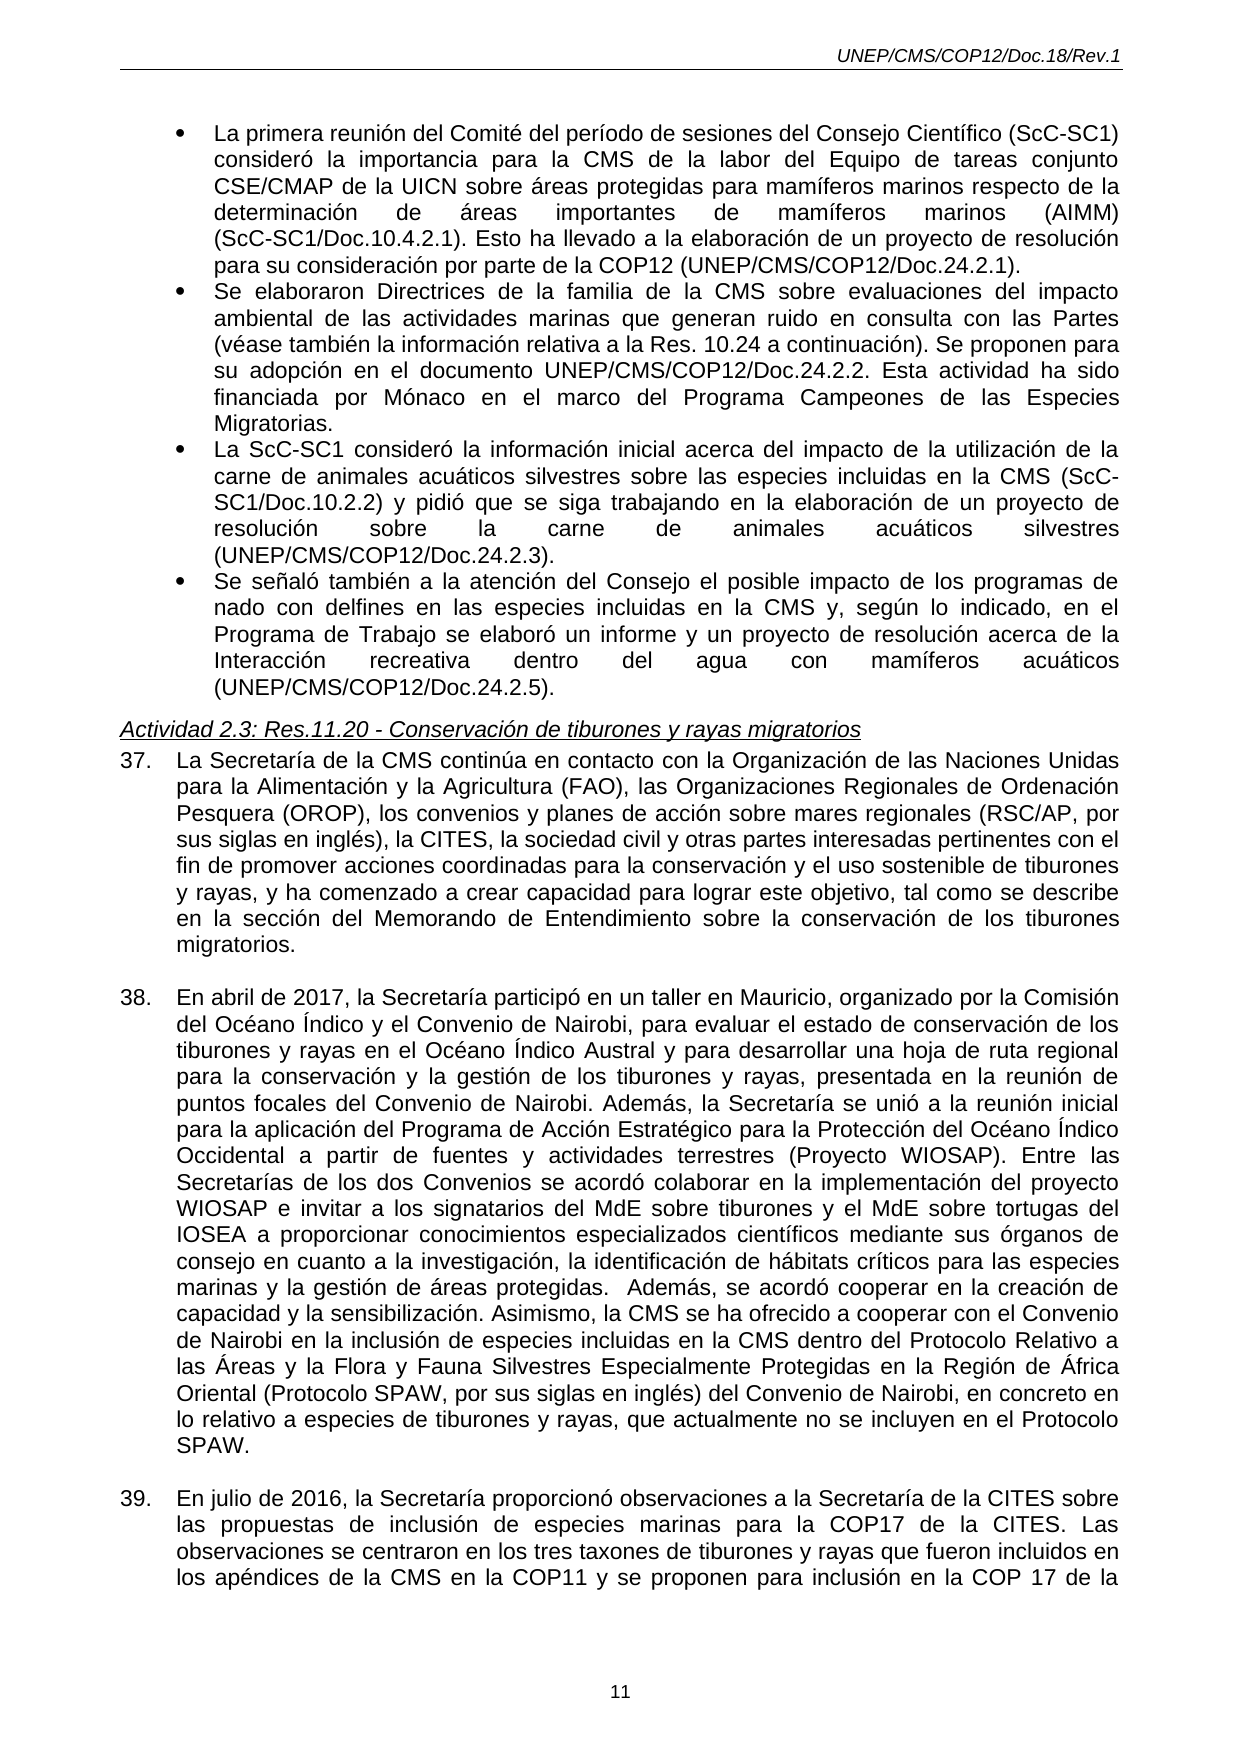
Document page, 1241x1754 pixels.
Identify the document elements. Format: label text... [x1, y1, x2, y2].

list La Secretaría de la CMS continúa en contacto con la Organización de las Naciones Unidas para la Alimentación y la Agricultura (FAO), las Organizaciones Regionales de Ordenación Pesquera (OROP), los convenios y planes de acción sobre mares regionales (RSC/AP, por sus siglas en inglés), la CITES, la sociedad civil y otras partes interesadas pertinentes con el fin de promover acciones coordinadas para la conservación y el uso sostenible de tiburones y rayas, y ha comenzado a crear capacidad para lograr este objetivo, tal como se describe en la sección del Memorando de Entendimiento sobre la conservación de los tiburones migratorios. [120, 747, 1120, 958]
list La primera reunión del Comité del período de sesiones del Consejo Científico (ScC-SC1) consideró la importancia para la CMS de la labor del Equipo de tareas conjunto CSE/CMAP de la UICN sobre áreas protegidas para mamíferos marinos respecto de la determinación de áreas importantes de mamíferos marinos (AIMM) (ScC-SC1/Doc.10.4.2.1). Esto ha llevado a la elaboración de un proyecto de resolución para su consideración por parte de la COP12 (UNEP/CMS/COP12/Doc.24.2.1). [176, 120, 1120, 278]
list Se señaló también a la atención del Consejo el posible impacto de los programas de nado con delfines en las especies incluidas en la CMS y, según lo indicado, en el Programa de Trabajo se elaboró un informe y un proyecto de resolución acerca de la Interacción recreativa dentro del agua con mamíferos acuáticos (UNEP/CMS/COP12/Doc.24.2.5). [176, 568, 1120, 700]
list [120, 1485, 1120, 1590]
list Se elaboraron Directrices de la familia de la CMS sobre evaluaciones del impacto ambiental de las actividades marinas que generan ruido en consulta con las Partes (véase también la información relativa a la Res. 10.24 a continuación). Se proponen para su adopción en el documento UNEP/CMS/COP12/Doc.24.2.2. Esta actividad ha sido financiada por Mónaco en el marco del Programa Campeones de las Especies Migratorias. [176, 278, 1120, 436]
list Actividad 2.3: Res.11.20 - Conservación de tiburones y rayas migratorios [120, 716, 1120, 743]
list En abril de 2017, la Secretaría participó en un taller en Mauricio, organizado por la Comisión del Océano Índico y el Convenio de Nairobi, para evaluar el estado de conservación de los tiburones y rayas en el Océano Índico Austral y para desarrollar una hoja de ruta regional para la conservación y la gestión de los tiburones y rayas, presentada en la reunión de puntos focales del Convenio de Nairobi. Además, la Secretaría se unió a la reunión inicial para la aplicación del Programa de Acción Estratégico para la Protección del Océano Índico Occidental a partir de fuentes y actividades terrestres (Proyecto WIOSAP). Entre las Secretarías de los dos Convenios se acordó colaborar en la implementación del proyecto WIOSAP e invitar a los signatarios del MdE sobre tiburones y el MdE sobre tortugas del IOSEA a proporcionar conocimientos especializados científicos mediante sus órganos de consejo en cuanto a la investigación, la identificación de hábitats críticos para las especies marinas y la gestión de áreas protegidas. Además, se acordó cooperar en la creación de capacidad y la sensibilización. Asimismo, la CMS se ha ofrecido a cooperar con el Convenio de Nairobi en la inclusión de especies incluidas en la CMS dentro del Protocolo Relativo a las Áreas y la Flora y Fauna Silvestres Especialmente Protegidas en la Región de África Oriental (Protocolo SPAW, por sus siglas en inglés) del Convenio de Nairobi, en concreto en lo relativo a especies de tiburones y rayas, que actualmente no se incluyen en el Protocolo SPAW. [120, 984, 1120, 1458]
list La ScC-SC1 consideró la información inicial acerca del impacto de la utilización de la carne de animales acuáticos silvestres sobre las especies incluidas en la CMS (ScC-SC1/Doc.10.2.2) y pidió que se siga trabajando en la elaboración de un proyecto de resolución sobre la carne de animales acuáticos silvestres (UNEP/CMS/COP12/Doc.24.2.3). [176, 436, 1120, 568]
